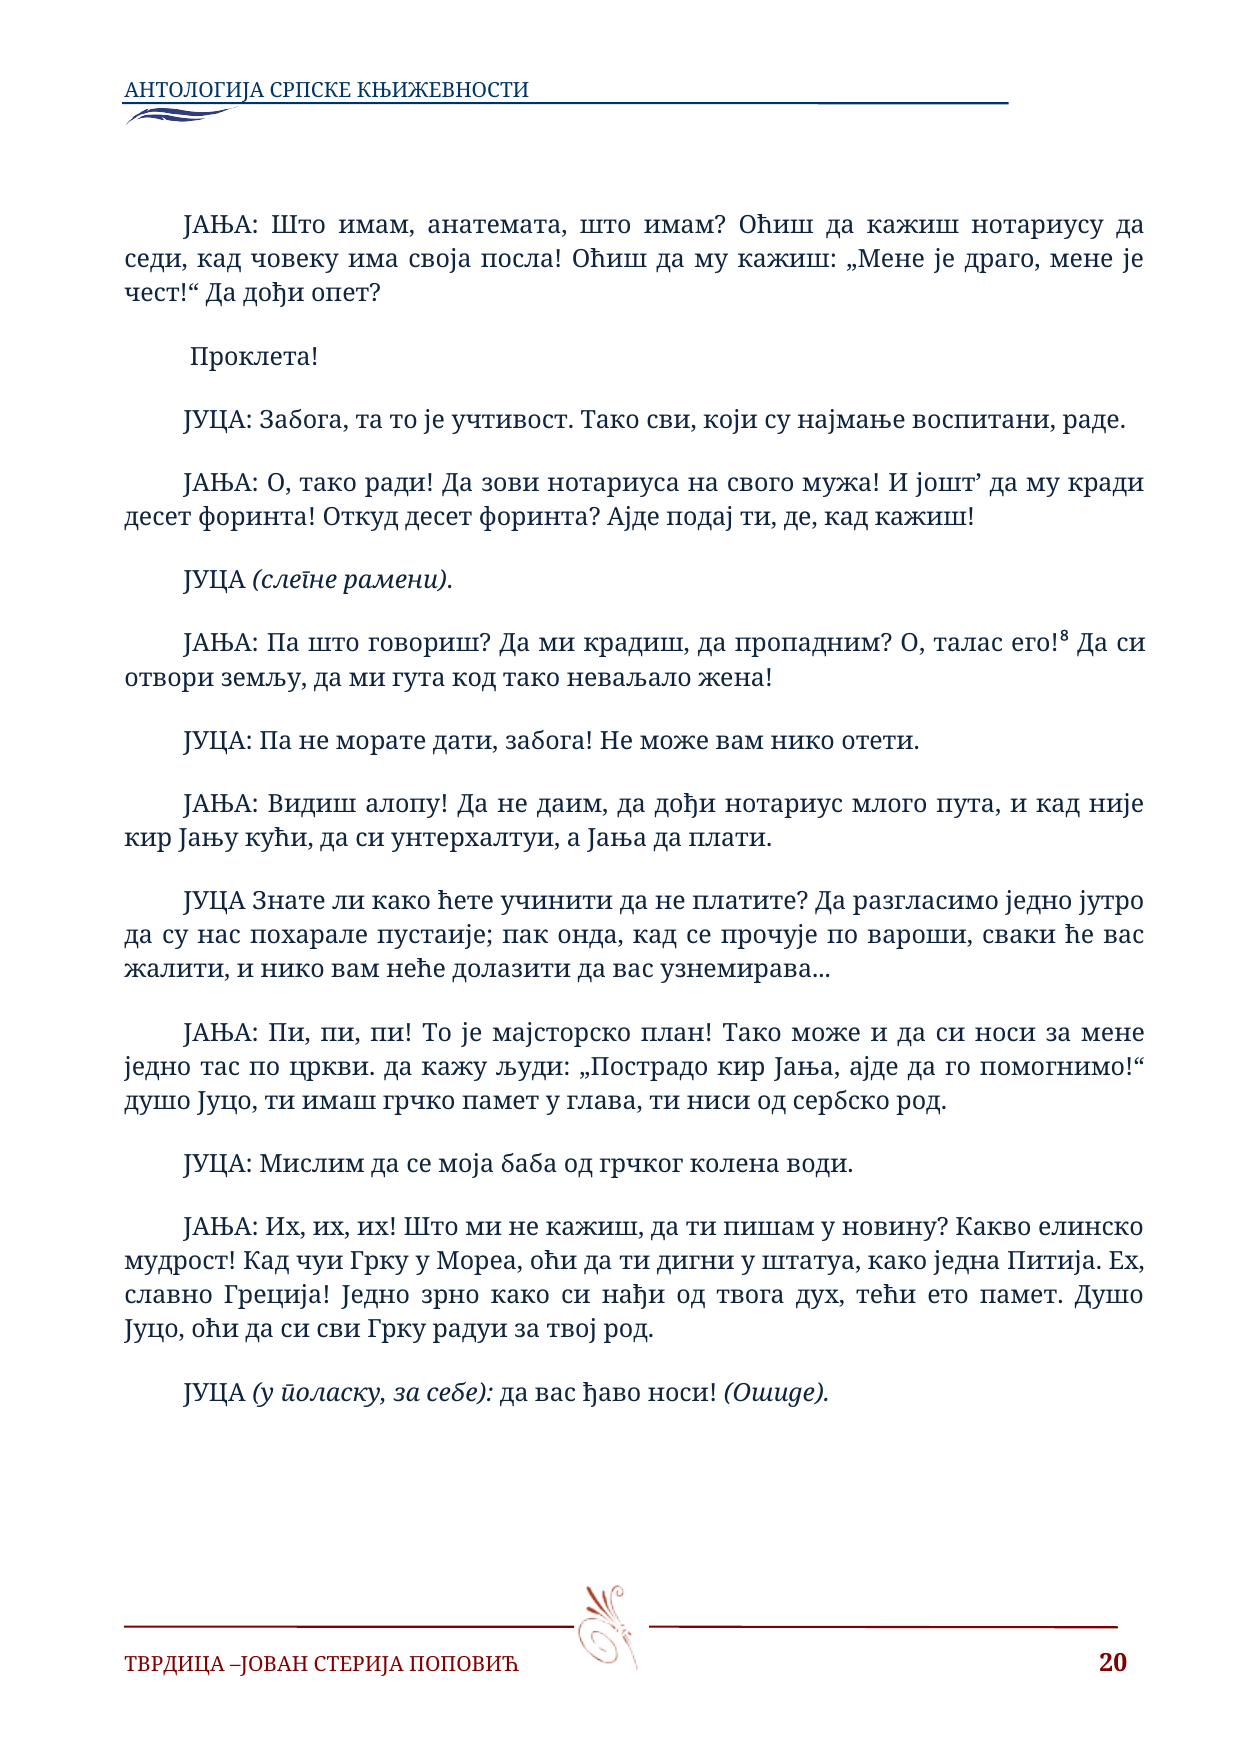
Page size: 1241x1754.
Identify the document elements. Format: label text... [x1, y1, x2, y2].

text ЈАЊА: О, тако ради! Да зови нотариуса на свого мужа! И јошт’ да му кради десет форинта! Откуд десет форинта? Ајде подај ти, де, кад кажиш! [124, 464, 1146, 533]
text ЈАЊА: Па што говориш? Да ми крадиш, да пропадним? О, талас его!⁸ Да си отвори земљу, да ми гута код тако неваљало жена! [124, 625, 1146, 693]
text ЈУЦА: Па не морате дати, забога! Не може вам нико отети. [124, 722, 1146, 756]
text ЈАЊА: Пи, пи, пи! То је мајсторско план! Тако може и да си носи за мене једно тас по цркви. да кажу људи: „Пострадо кир Јања, ајде да го помогнимо!“ душо Јуцо, ти имаш грчко памет у глава, ти ниси од сербско род. [124, 1014, 1146, 1116]
text ЈУЦА: Мислим да се моја баба од грчког колена води. [124, 1146, 1146, 1180]
text ЈАЊА: Што имам, анатемата, што имам? Оћиш да кажиш нотариусу да седи, кад човеку има своја посла! Оћиш да му кажиш: „Мене је драго, мене је чест!“ Да дођи опет? [124, 207, 1146, 309]
text Проклета! [124, 338, 1146, 372]
text ЈАЊА: Видиш алопу! Да не даим, да дођи нотариус млого пута, и кад није кир Јању кући, да си унтерхалтуи, а Јања да плати. [124, 786, 1146, 854]
text ЈУЦА (слегне рамени). [124, 562, 1146, 596]
text ЈУЦА (у поласку, за себе): да вас ђаво носи! (Ошиде). [124, 1374, 1146, 1408]
text ЈУЦА Знате ли како ћете учинити да не платите? Да разгласимо једно јутро да су нас похарале пустаије; пак онда, кад се прочује по вароши, сваки ће вас жалити, и нико вам неће долазити да вас узнемирава... [124, 883, 1146, 985]
text ЈАЊА: Их, их, их! Што ми не кажиш, да ти пишам у новину? Какво елинско мудрост! Кад чуи Грку у Мореа, оћи да ти дигни у штатуа, како једна Питија. Ех, славно Греција! Једно зрно како си нађи од твога дух, тећи ето памет. Душо Јуцо, оћи да си сви Грку радуи за твој род. [124, 1209, 1146, 1345]
text ЈУЦА: Забога, та то је учтивост. Тако сви, који су најмање воспитани, раде. [124, 401, 1146, 435]
